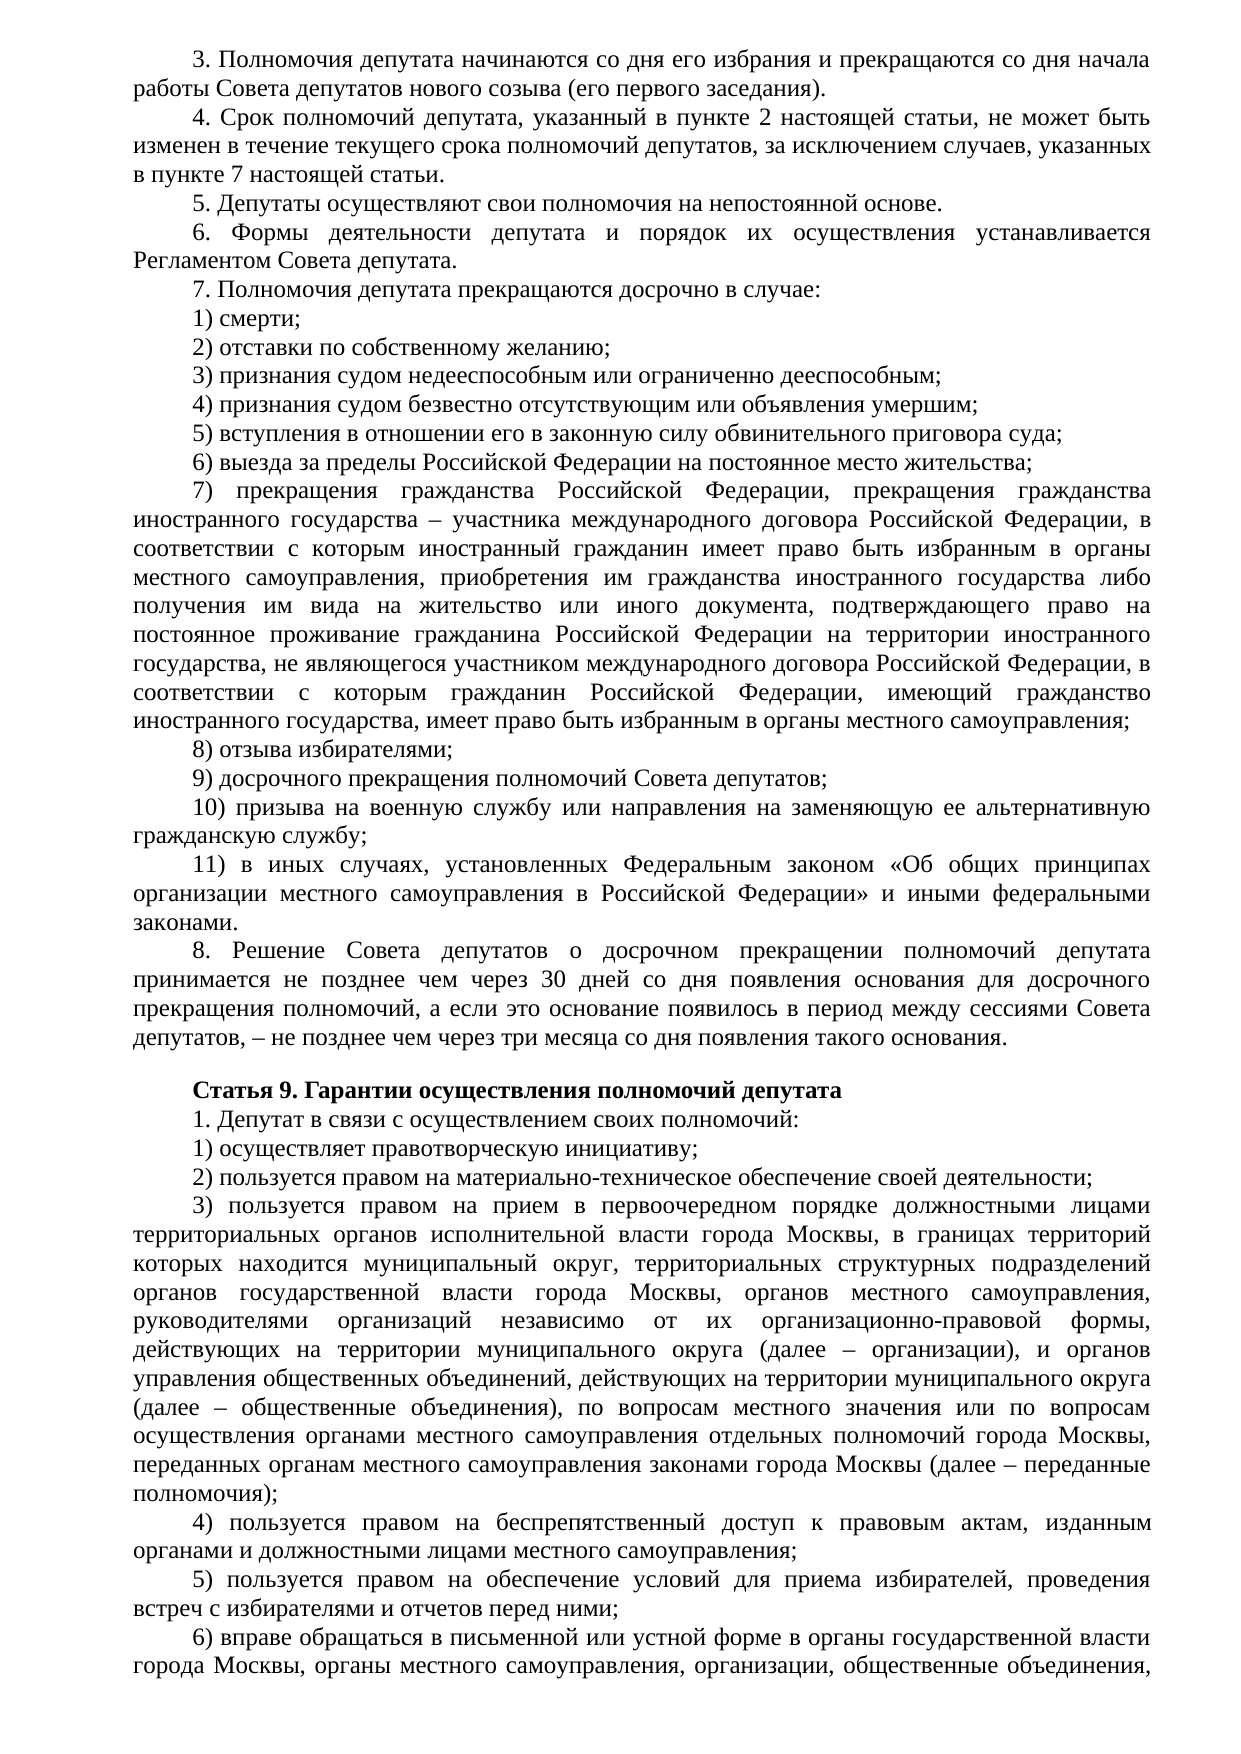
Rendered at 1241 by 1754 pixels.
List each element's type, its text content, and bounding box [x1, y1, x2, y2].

text 4) признания судом безвестно отсутствующим или объявления умершим; [133, 389, 1152, 418]
text 4. Срок полномочий депутата, указанный в пункте 2 настоящей статьи, не может быть изменен в течение текущего срока полномочий депутатов, за исключением случаев, указанных в пункте 7 настоящей статьи. [133, 102, 1152, 188]
text 6. Формы деятельности депутата и порядок их осуществления устанавливается Регламентом Совета депутата. [133, 217, 1152, 274]
text 6) выезда за пределы Российской Федерации на постоянное место жительства; [133, 447, 1152, 476]
text 4) пользуется правом на беспрепятственный доступ к правовым актам, изданным органами и должностными лицами местного самоуправления; [133, 1507, 1152, 1564]
text 11) в иных случаях, установленных Федеральным законом «Об общих принципах организации местного самоуправления в Российской Федерации» и иными федеральными законами. [133, 849, 1152, 936]
subtitle Статья 9. Гарантии осуществления полномочий депутата [133, 1076, 1152, 1104]
text 2) отставки по собственному желанию; [133, 332, 1152, 361]
text 9) досрочного прекращения полномочий Совета депутатов; [133, 763, 1152, 792]
text 1) осуществляет правотворческую инициативу; [133, 1133, 1152, 1162]
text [133, 1622, 1152, 1679]
text 2) пользуется правом на материально-техническое обеспечение своей деятельности; [133, 1162, 1152, 1191]
text 8. Решение Совета депутатов о досрочном прекращении полномочий депутата принимается не позднее чем через 30 дней со дня появления основания для досрочного прекращения полномочий, а если это основание появилось в период между сессиями Совета депутатов, – не позднее чем через три месяца со дня появления такого основания. [133, 936, 1152, 1051]
text 1) смерти; [133, 303, 1152, 332]
text 3) пользуется правом на прием в первоочередном порядке должностными лицами территориальных органов исполнительной власти города Москвы, в границах территорий которых находится муниципальный округ, территориальных структурных подразделений органов государственной власти города Москвы, органов местного самоуправления, руководителями организаций независимо от их организационно-правовой формы, действующих на территории муниципального округа (далее – организации), и органов управления общественных объединений, действующих на территории муниципального округа (далее – общественные объединения), по вопросам местного значения или по вопросам осуществления органами местного самоуправления отдельных полномочий города Москвы, переданных органам местного самоуправления законами города Москвы (далее – переданные полномочия); [133, 1191, 1152, 1507]
text 3. Полномочия депутата начинаются со дня его избрания и прекращаются со дня начала работы Совета депутатов нового созыва (его первого заседания). [133, 44, 1152, 102]
text 3) признания судом недееспособным или ограниченно дееспособным; [133, 361, 1152, 389]
text 8) отзыва избирателями; [133, 734, 1152, 763]
text 5) пользуется правом на обеспечение условий для приема избирателей, проведения встреч с избирателями и отчетов перед ними; [133, 1564, 1152, 1622]
text 5) вступления в отношении его в законную силу обвинительного приговора суда; [133, 418, 1152, 447]
text 1. Депутат в связи с осуществлением своих полномочий: [133, 1104, 1152, 1133]
text 5. Депутаты осуществляют свои полномочия на непостоянной основе. [133, 188, 1152, 217]
text 7) прекращения гражданства Российской Федерации, прекращения гражданства иностранного государства – участника международного договора Российской Федерации, в соответствии с которым иностранный гражданин имеет право быть избранным в органы местного самоуправления, приобретения им гражданства иностранного государства либо получения им вида на жительство или иного документа, подтверждающего право на постоянное проживание гражданина Российской Федерации на территории иностранного государства, не являющегося участником международного договора Российской Федерации, в соответствии с которым гражданин Российской Федерации, имеющий гражданство иностранного государства, имеет право быть избранным в органы местного самоуправления; [133, 476, 1152, 734]
text 7. Полномочия депутата прекращаются досрочно в случае: [133, 274, 1152, 303]
text 10) призыва на военную службу или направления на заменяющую ее альтернативную гражданскую службу; [133, 792, 1152, 849]
